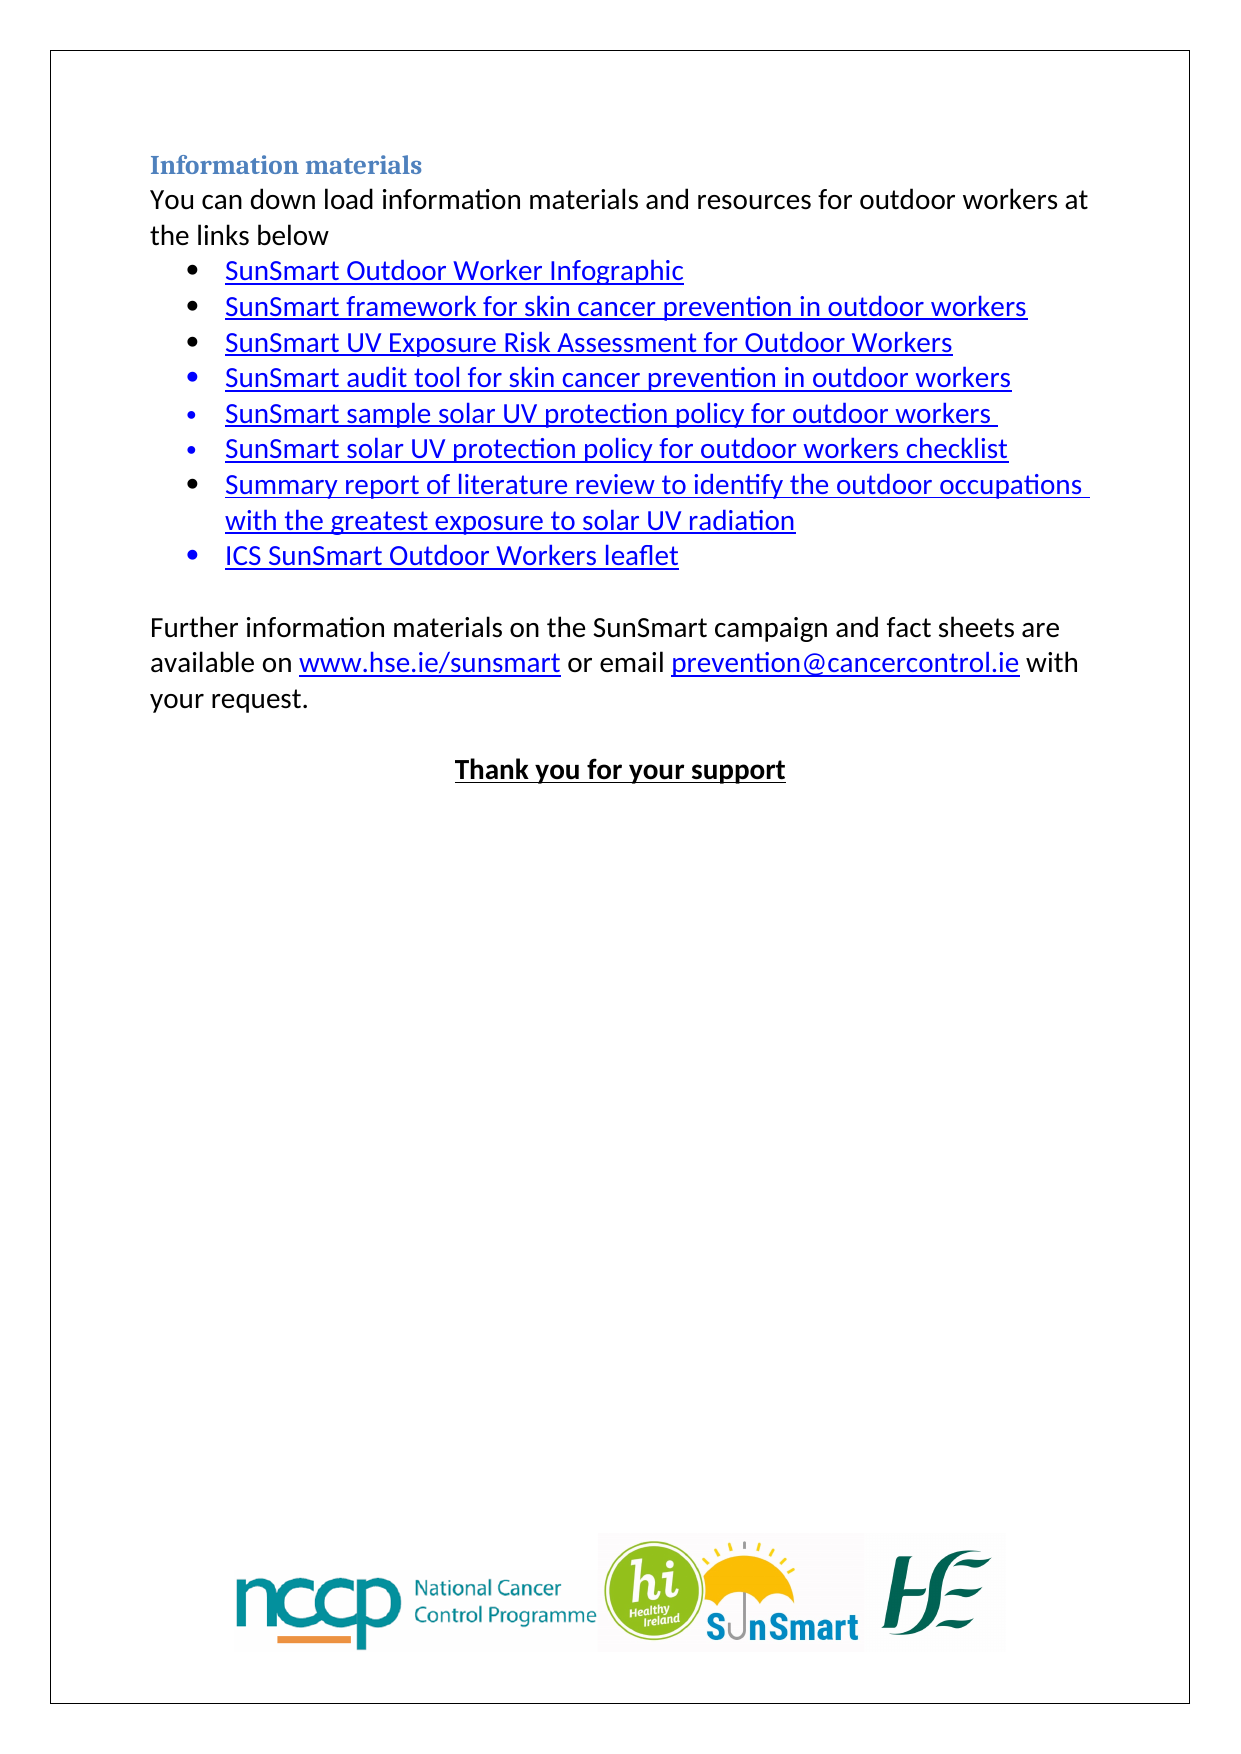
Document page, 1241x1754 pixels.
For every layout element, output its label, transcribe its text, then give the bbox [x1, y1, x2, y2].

list SunSmart framework for skin cancer prevention in outdoor workers [187, 288, 1090, 324]
text You can down load information materials and resources for outdoor workers at the links below [150, 181, 1090, 252]
list Summary report of literature review to identify the outdoor occupations with the greatest exposure to solar UV radiation [187, 466, 1090, 537]
text Further information materials on the SunSmart campaign and fact sheets are available on www.hse.ie/sunsmart or email prevention@cancercontrol.ie with your request. [150, 609, 1090, 716]
subtitle Information materials [150, 150, 1090, 181]
list SunSmart solar UV protection policy for outdoor workers checklist [187, 431, 1090, 466]
list SunSmart Outdoor Worker Infographic [187, 252, 1090, 288]
picture [234, 1533, 1007, 1652]
list SunSmart sample solar UV protection policy for outdoor workers [187, 395, 1090, 431]
list ICS SunSmart Outdoor Workers leaflet [187, 537, 1090, 573]
text Thank you for your support [150, 751, 1090, 787]
list SunSmart audit tool for skin cancer prevention in outdoor workers [187, 359, 1090, 395]
list SunSmart UV Exposure Risk Assessment for Outdoor Workers [187, 324, 1090, 359]
